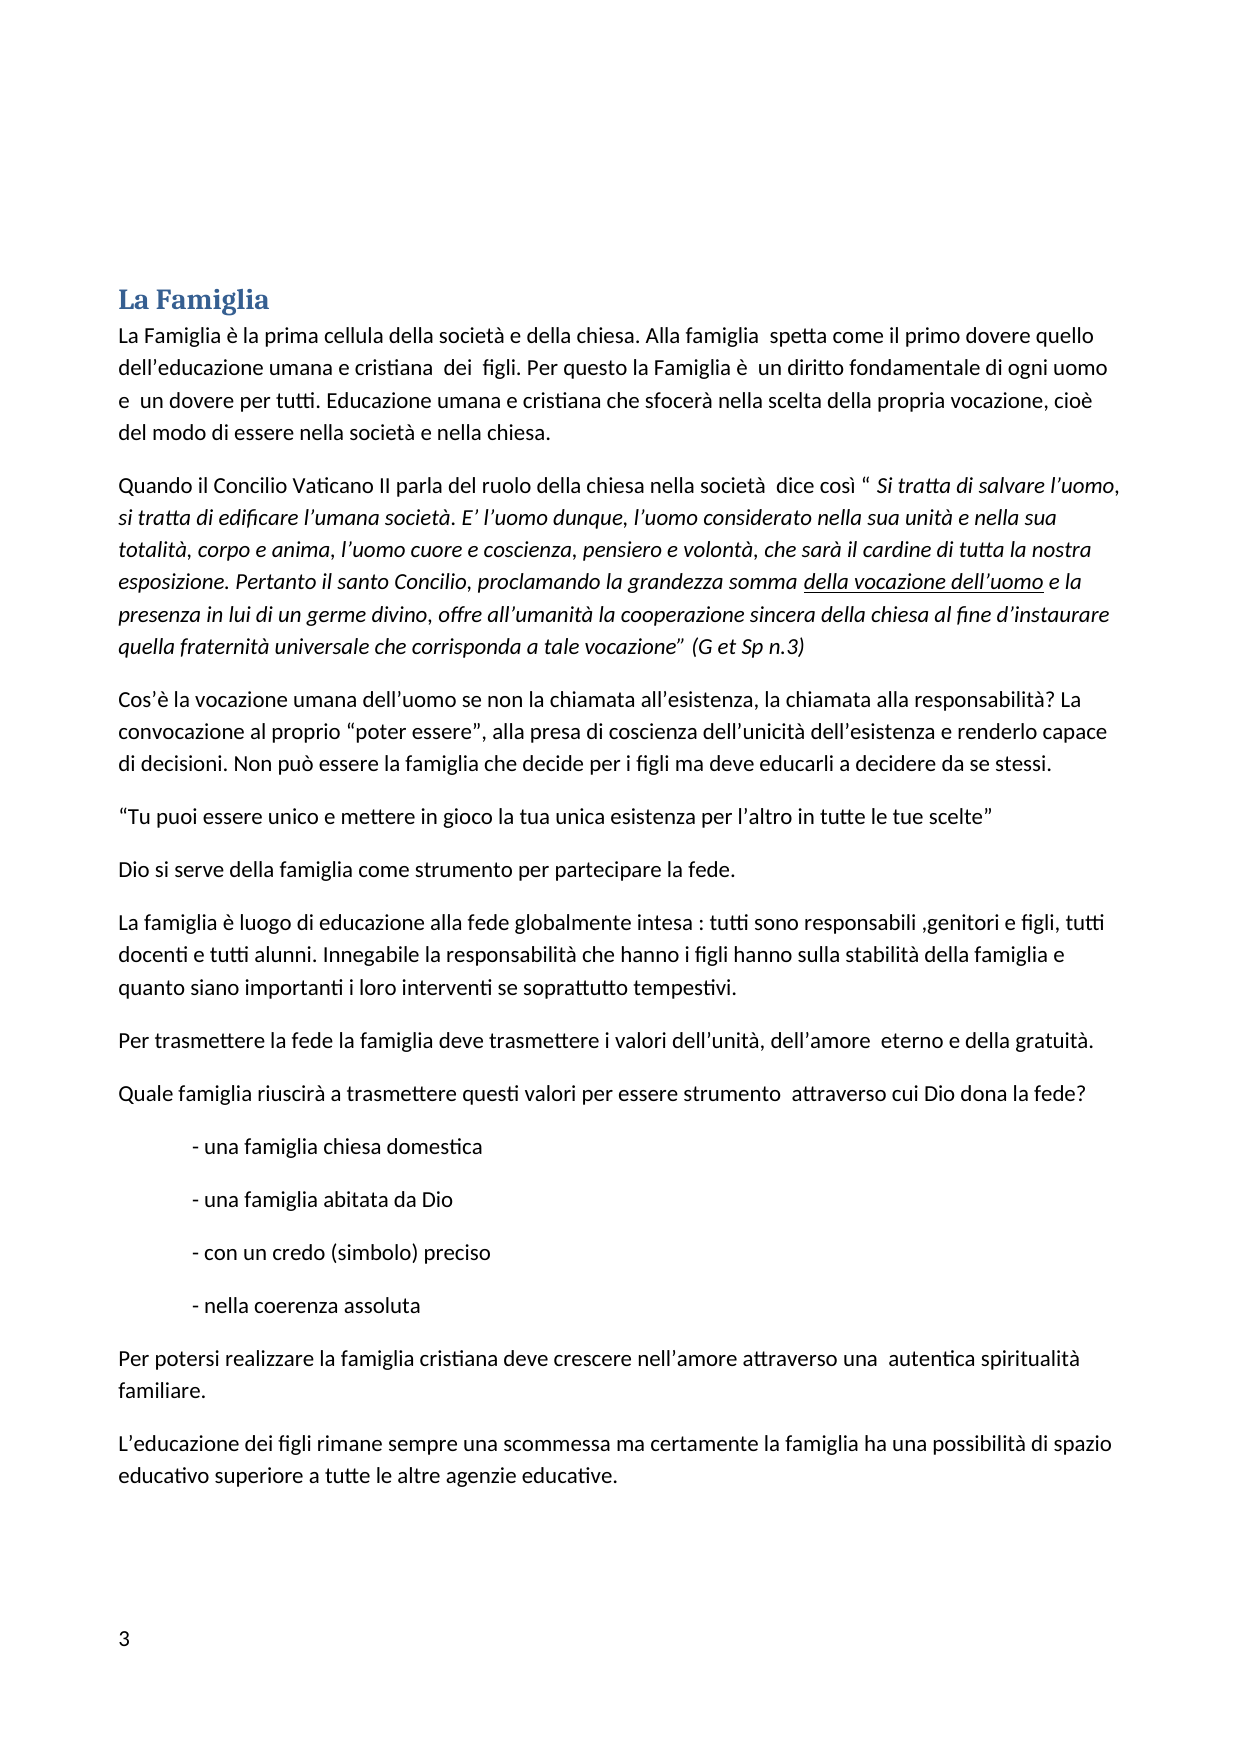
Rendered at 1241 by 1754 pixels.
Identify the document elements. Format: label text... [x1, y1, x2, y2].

text Dio si serve della famiglia come strumento per partecipare la fede. [118, 855, 1122, 883]
text - una famiglia chiesa domestica [118, 1132, 1122, 1160]
text Quale famiglia riuscirà a trasmettere questi valori per essere strumento attraverso cui Dio dona la fede? [118, 1079, 1122, 1107]
text Quando il Concilio Vaticano II parla del ruolo della chiesa nella società dice così “ Si tratta di salvare l’uomo, si tratta di edificare l’umana società. E’ l’uomo dunque, l’uomo considerato nella sua unità e nella sua totalità, corpo e anima, l’uomo cuore e coscienza, pensiero e volontà, che sarà il cardine di tutta la nostra esposizione. Pertanto il santo Concilio, proclamando la grandezza somma della vocazione dell’uomo e la presenza in lui di un germe divino, offre all’umanità la cooperazione sincera della chiesa al fine d’instaurare quella fraternità universale che corrisponda a tale vocazione” (G et Sp n.3) [118, 471, 1122, 660]
text - nella coerenza assoluta [118, 1291, 1122, 1319]
text Per trasmettere la fede la famiglia deve trasmettere i valori dell’unità, dell’amore eterno e della gratuità. [118, 1026, 1122, 1054]
text L’educazione dei figli rimane sempre una scommessa ma certamente la famiglia ha una possibilità di spazio educativo superiore a tutte le altre agenzie educative. [118, 1429, 1122, 1489]
text - una famiglia abitata da Dio [118, 1185, 1122, 1213]
text La famiglia è luogo di educazione alla fede globalmente intesa : tutti sono responsabili ,genitori e figli, tutti docenti e tutti alunni. Innegabile la responsabilità che hanno i figli hanno sulla stabilità della famiglia e quanto siano importanti i loro interventi se soprattutto tempestivi. [118, 908, 1122, 1001]
text Cos’è la vocazione umana dell’uomo se non la chiamata all’esistenza, la chiamata alla responsabilità? La convocazione al proprio “poter essere”, alla presa di coscienza dell’unicità dell’esistenza e renderlo capace di decisioni. Non può essere la famiglia che decide per i figli ma deve educarli a decidere da se stessi. [118, 685, 1122, 777]
text Per potersi realizzare la famiglia cristiana deve crescere nell’amore attraverso una autentica spiritualità familiare. [118, 1344, 1122, 1404]
text La Famiglia è la prima cellula della società e della chiesa. Alla famiglia spetta come il primo dovere quello dell’educazione umana e cristiana dei figli. Per questo la Famiglia è un diritto fondamentale di ogni uomo e un dovere per tutti. Educazione umana e cristiana che sfocerà nella scelta della propria vocazione, cioè del modo di essere nella società e nella chiesa. [118, 321, 1122, 446]
text “Tu puoi essere unico e mettere in gioco la tua unica esistenza per l’altro in tutte le tue scelte” [118, 802, 1122, 830]
text - con un credo (simbolo) preciso [118, 1238, 1122, 1266]
subtitle La Famiglia [118, 283, 1122, 316]
